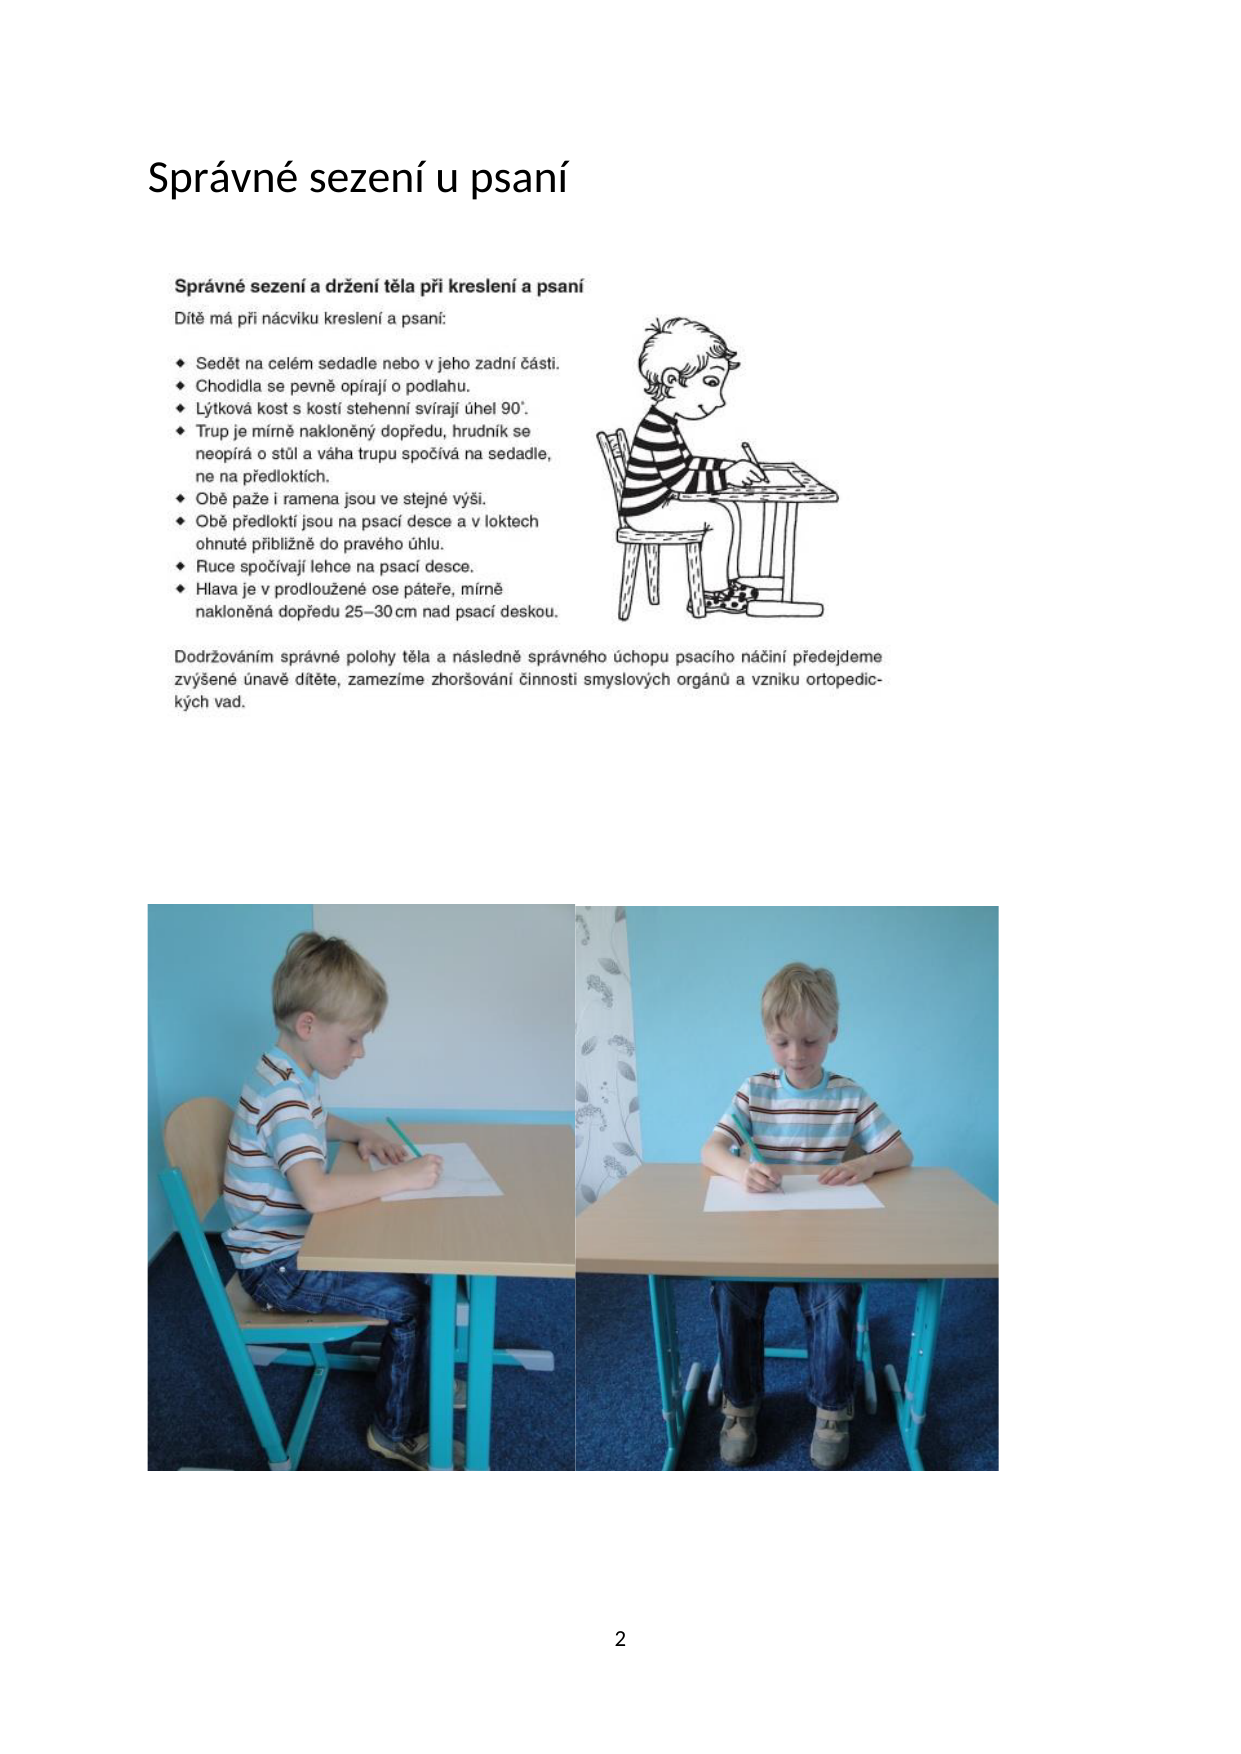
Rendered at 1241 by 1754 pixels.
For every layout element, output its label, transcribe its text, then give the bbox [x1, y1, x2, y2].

picture [147, 232, 892, 720]
text Správné sezení u psaní [148, 148, 1093, 203]
